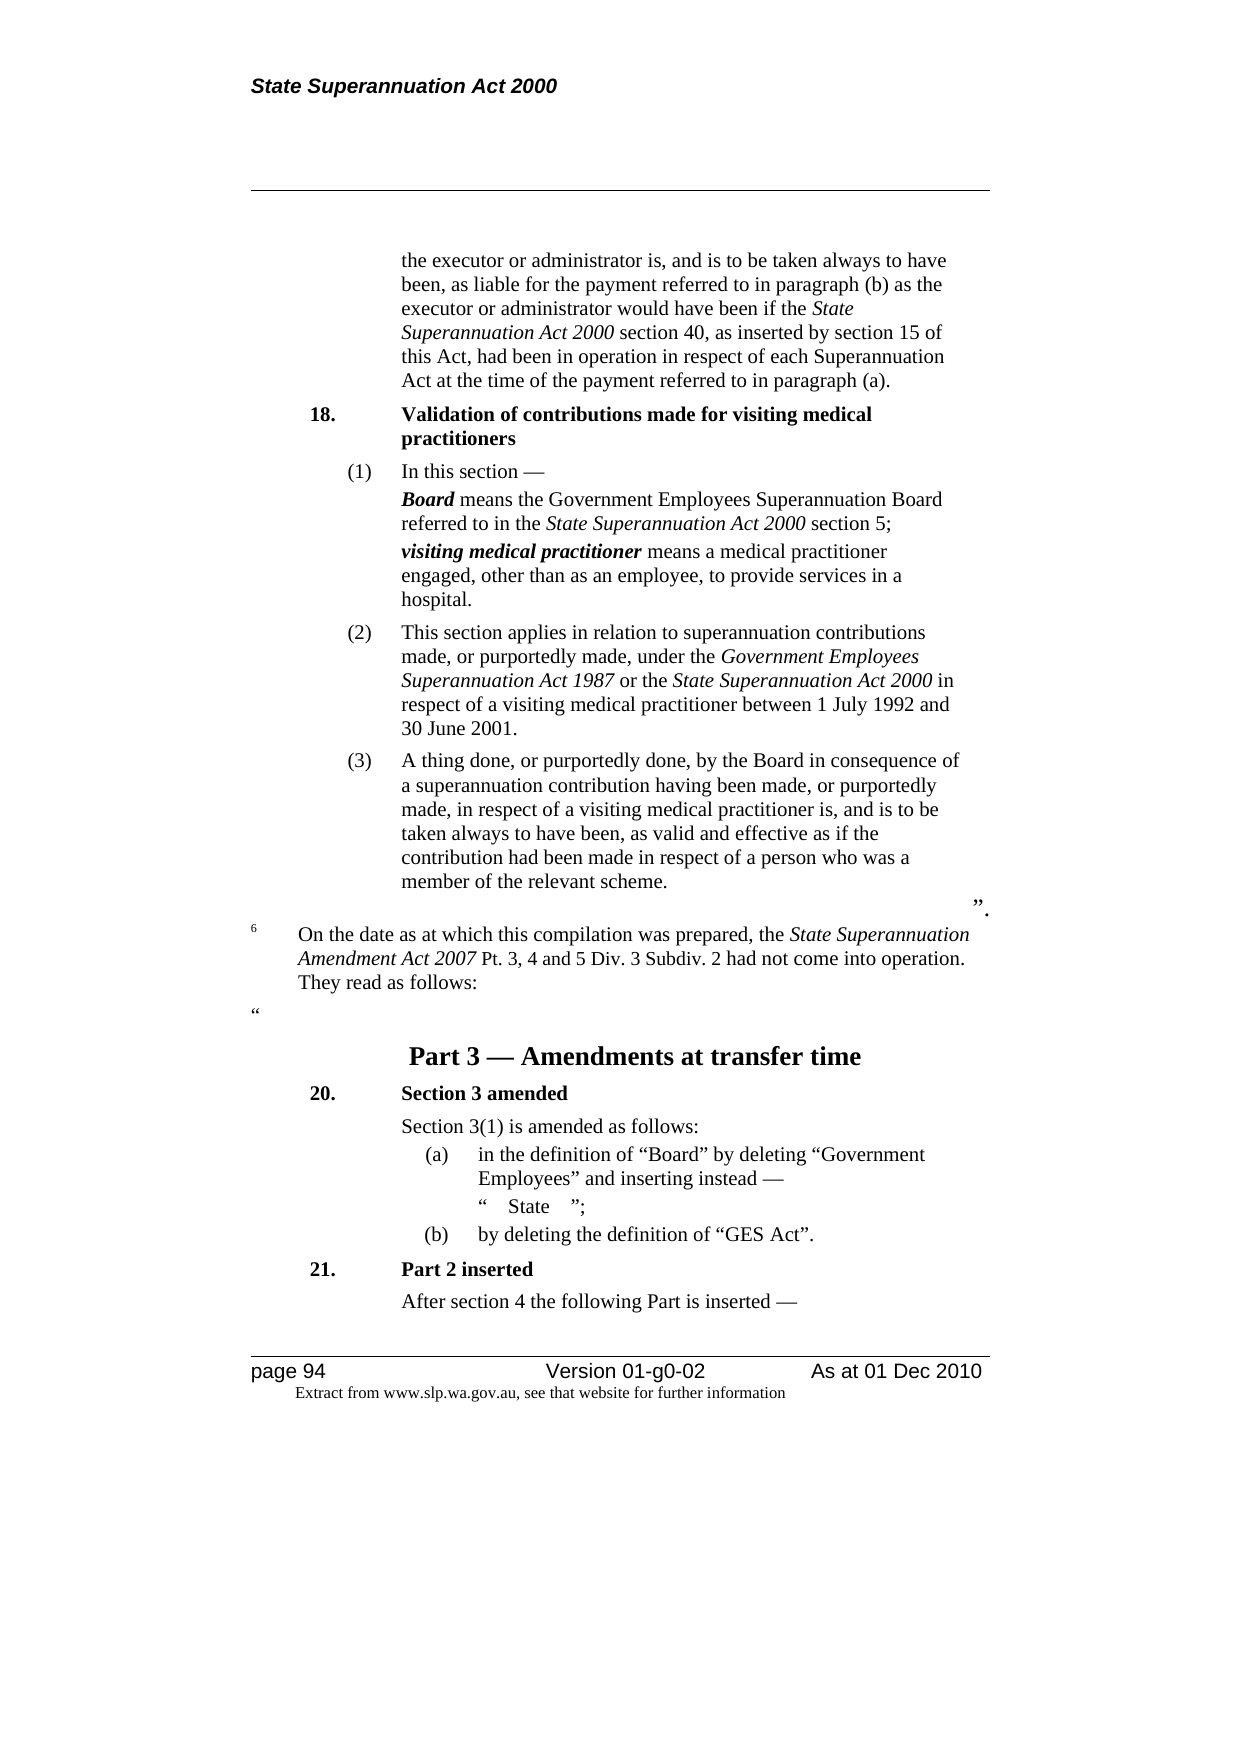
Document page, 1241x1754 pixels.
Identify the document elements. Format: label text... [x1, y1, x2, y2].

text Section 3(1) is amended as follows: [312, 1113, 960, 1138]
text 6 On the date as at which this compilation was prepared, the State Superannuation Amendment Act 2007 Pt. 3, 4 and 5 Div. 3 Subdiv. 2 had not come into operation. They read as follows: [251, 922, 990, 994]
text Board means the Government Employees Superannuation Board referred to in the State Superannuation Act 2000 section 5; [369, 487, 960, 535]
text ”. [251, 893, 990, 922]
text visiting medical practitioner means a medical practitioner engaged, other than as an employee, to provide services in a hospital. [369, 539, 960, 611]
subtitle 18. Validation of contributions made for visiting medical practitioners [309, 402, 960, 450]
subtitle Part 3 — Amendments at transfer time [309, 1039, 960, 1071]
text (3) A thing done, or purportedly done, by the Board in consequence of a superannuation contribution having been made, or purportedly made, in respect of a visiting medical practitioner is, and is to be taken always to have been, as valid and effective as if the contribution had been made in respect of a person who was a member of the relevant scheme. [312, 748, 960, 893]
text (a) in the definition of “Board” by deleting “Government Employees” and inserting instead — [389, 1142, 960, 1190]
text After section 4 the following Part is inserted — [312, 1289, 960, 1313]
subtitle 21. Part 2 inserted [309, 1257, 960, 1281]
text (2) This section applies in relation to superannuation contributions made, or purportedly made, under the Government Employees Superannuation Act 1987 or the State Superannuation Act 2000 in respect of a visiting medical practitioner between 1 July 1992 and 30 June 2001. [312, 620, 960, 740]
text “ State ”; [389, 1194, 960, 1218]
subtitle 20. Section 3 amended [309, 1081, 960, 1105]
text “ [251, 1000, 990, 1027]
text (b) by deleting the definition of “GES Act”. [389, 1222, 960, 1246]
text (1) In this section — [312, 459, 960, 483]
text the executor or administrator is, and is to be taken always to have been, as liable for the payment referred to in paragraph (b) as the executor or administrator would have been if the State Superannuation Act 2000 section 40, as inserted by section 15 of this Act, had been in operation in respect of each Superannuation Act at the time of the payment referred to in paragraph (a). [312, 247, 960, 392]
